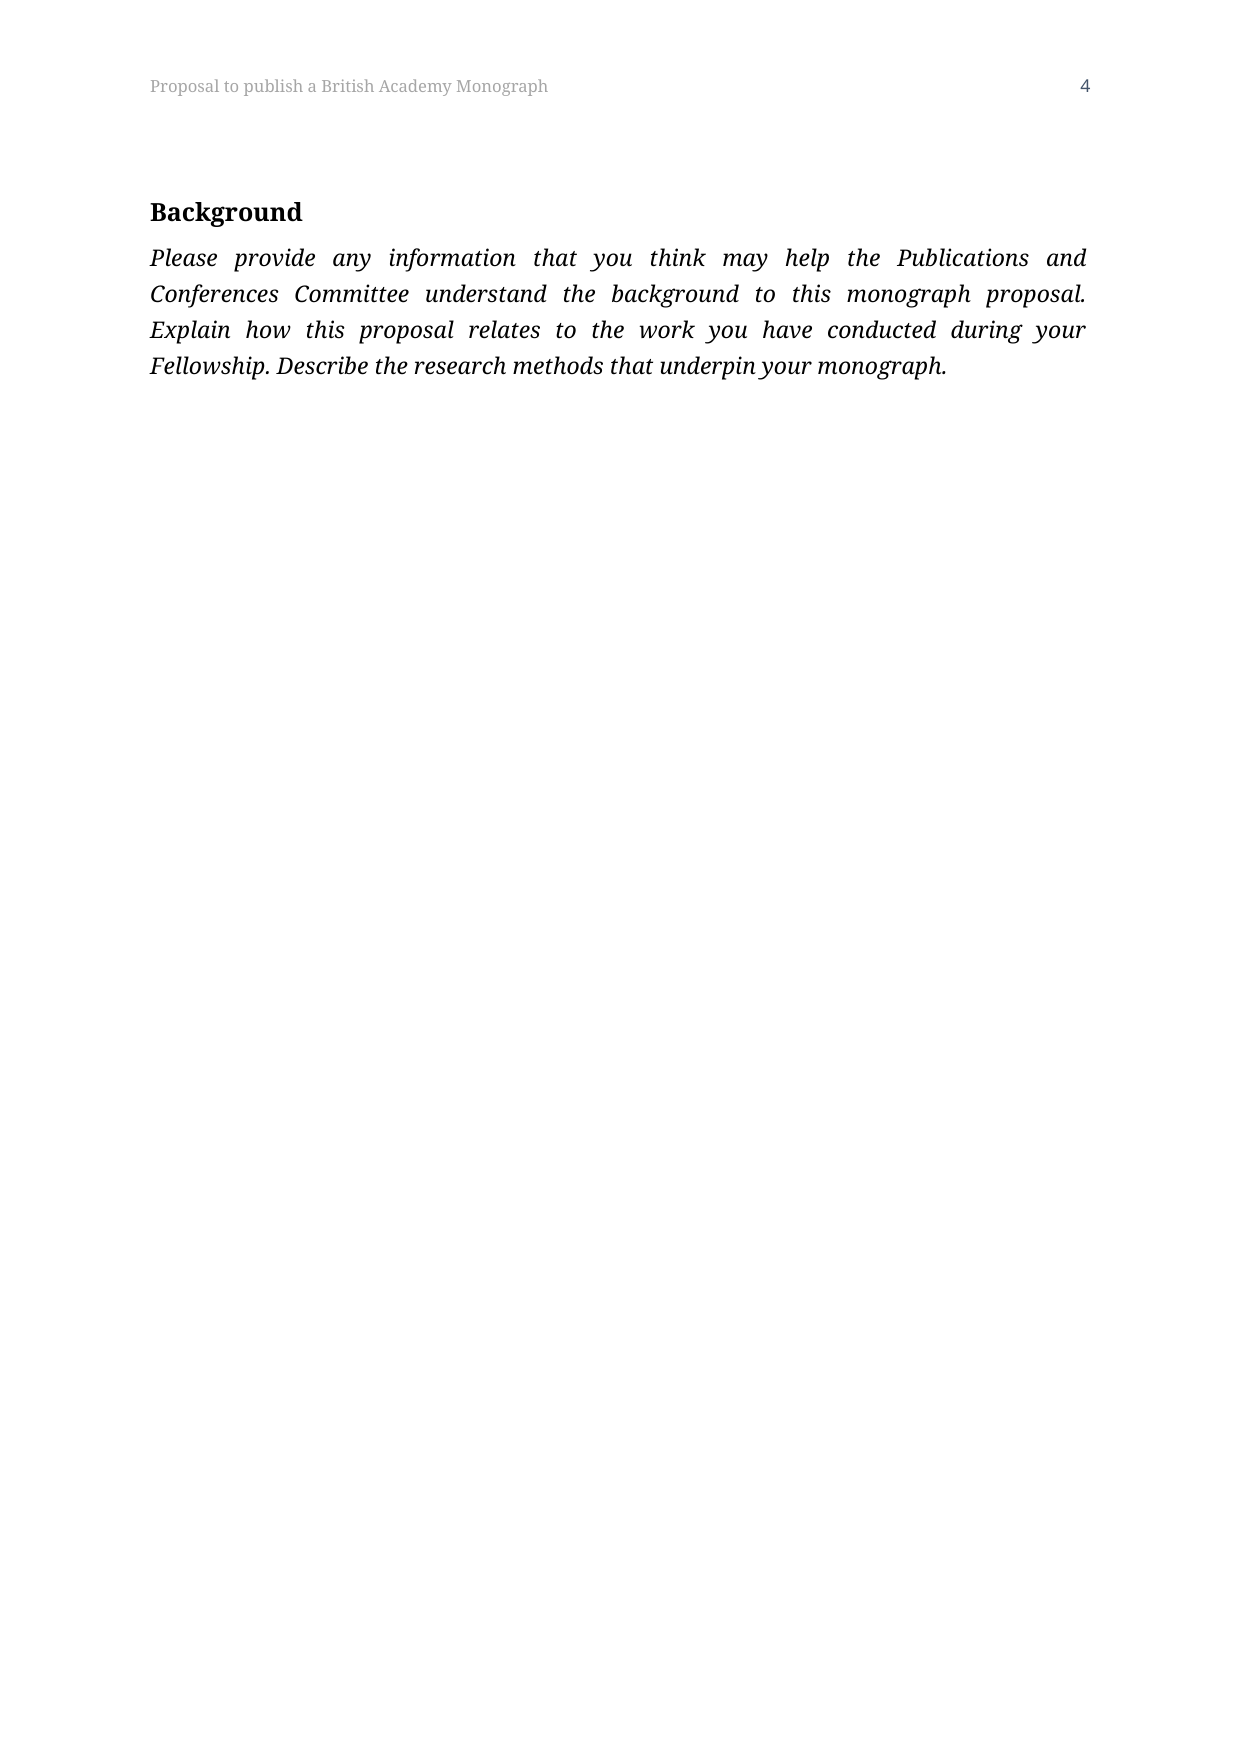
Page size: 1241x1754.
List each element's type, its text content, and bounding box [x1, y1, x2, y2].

subtitle Background [150, 194, 1090, 228]
subtitle Please provide any information that you think may help the Publications and Conferences Committee understand the background to this monograph proposal. Explain how this proposal relates to the work you have conducted during your Fellowship. Describe the research methods that underpin your monograph. [150, 242, 1090, 381]
